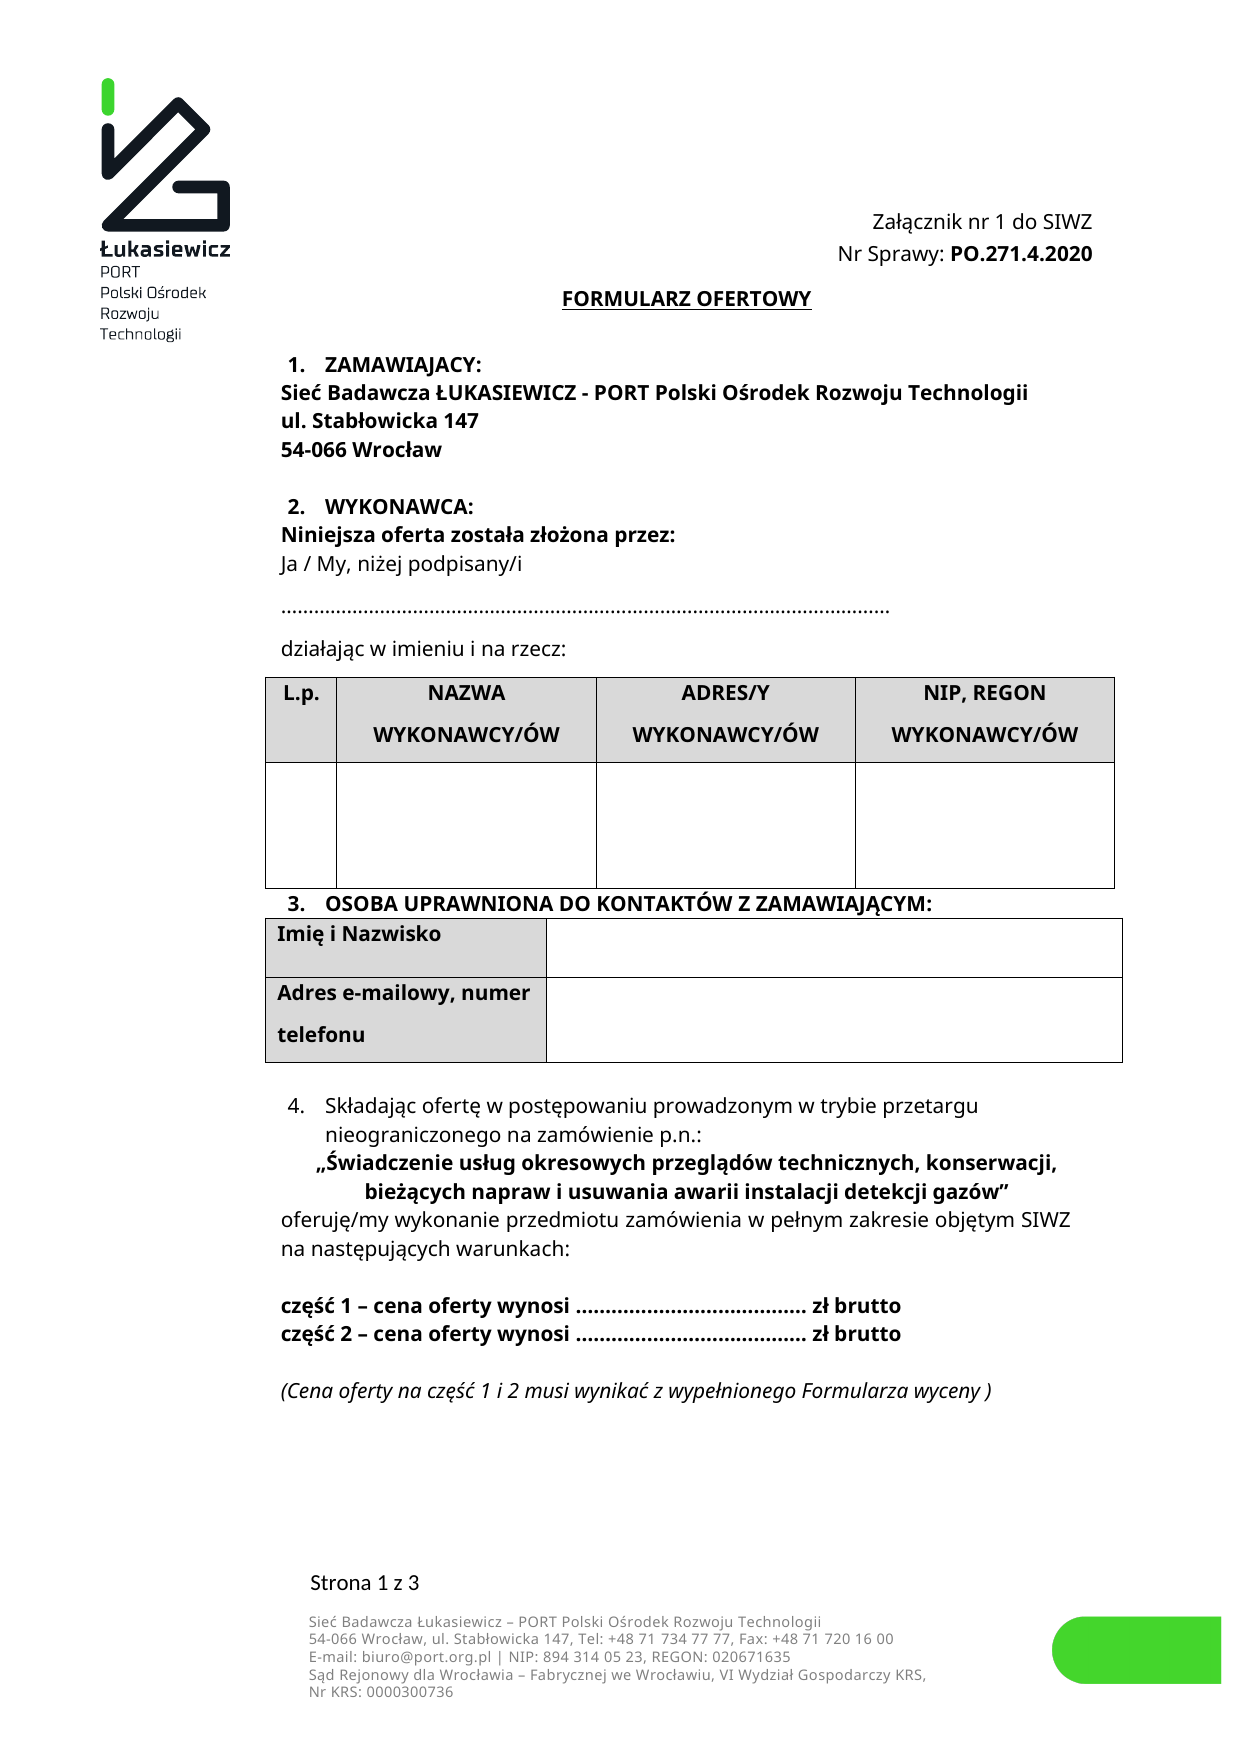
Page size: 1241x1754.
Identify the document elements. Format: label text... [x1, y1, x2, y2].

picture [1048, 1612, 1241, 1752]
table_cell [547, 978, 1122, 1062]
table_cell [266, 763, 336, 888]
table_cell Adres e-mailowy, numer telefonu [266, 978, 546, 1062]
table_header ADRES/Y WYKONAWCY/ÓW [597, 678, 855, 762]
text ul. Stabłowicka 147 [281, 407, 1092, 435]
list WYKONAWCA: [287, 492, 1092, 520]
text Ja / My, niżej podpisany/i ………………………………………………………………………………………………… [281, 549, 1092, 620]
list Składając ofertę w postępowaniu prowadzonym w trybie przetargu nieograniczonego na zamówienie p.n.: [287, 1092, 1092, 1148]
text Załącznik nr 1 do SIWZ [281, 207, 1092, 235]
text część 2 – cena oferty wynosi ………………………………… zł brutto [281, 1319, 1071, 1348]
text działając w imieniu i na rzecz: [281, 634, 1092, 662]
text (Cena oferty na część 1 i 2 musi wynikać z wypełnionego Formularza wyceny ) [281, 1376, 1071, 1432]
text Niniejsza oferta została złożona przez: [281, 520, 1092, 549]
text oferuję/my wykonanie przedmiotu zamówienia w pełnym zakresie objętym SIWZ na następujących warunkach: [281, 1205, 1071, 1262]
table_header L.p. [266, 678, 336, 762]
table_header NAZWA WYKONAWCY/ÓW [337, 678, 596, 762]
list ZAMAWIAJACY: [287, 350, 1092, 378]
text Nr Sprawy: PO.271.4.2020 [281, 239, 1092, 268]
table_cell [856, 763, 1114, 888]
list OSOBA UPRAWNIONA DO KONTAKTÓW Z ZAMAWIAJĄCYM: [287, 889, 1092, 918]
text 54-066 Wrocław [281, 435, 1092, 463]
table_header NIP, REGON WYKONAWCY/ÓW [856, 678, 1114, 762]
table_header Imię i Nazwisko [266, 919, 546, 977]
text Sieć Badawcza ŁUKASIEWICZ - PORT Polski Ośrodek Rozwoju Technologii [281, 378, 1092, 407]
text „Świadczenie usług okresowych przeglądów technicznych, konserwacji, bieżących napraw i usuwania awarii instalacji detekcji gazów” [281, 1148, 1092, 1205]
table_header [547, 919, 1122, 977]
table_cell [337, 763, 596, 888]
text FORMULARZ OFERTOWY [281, 284, 1092, 313]
table_cell [597, 763, 855, 888]
text część 1 – cena oferty wynosi ………………………………… zł brutto [281, 1291, 1071, 1319]
